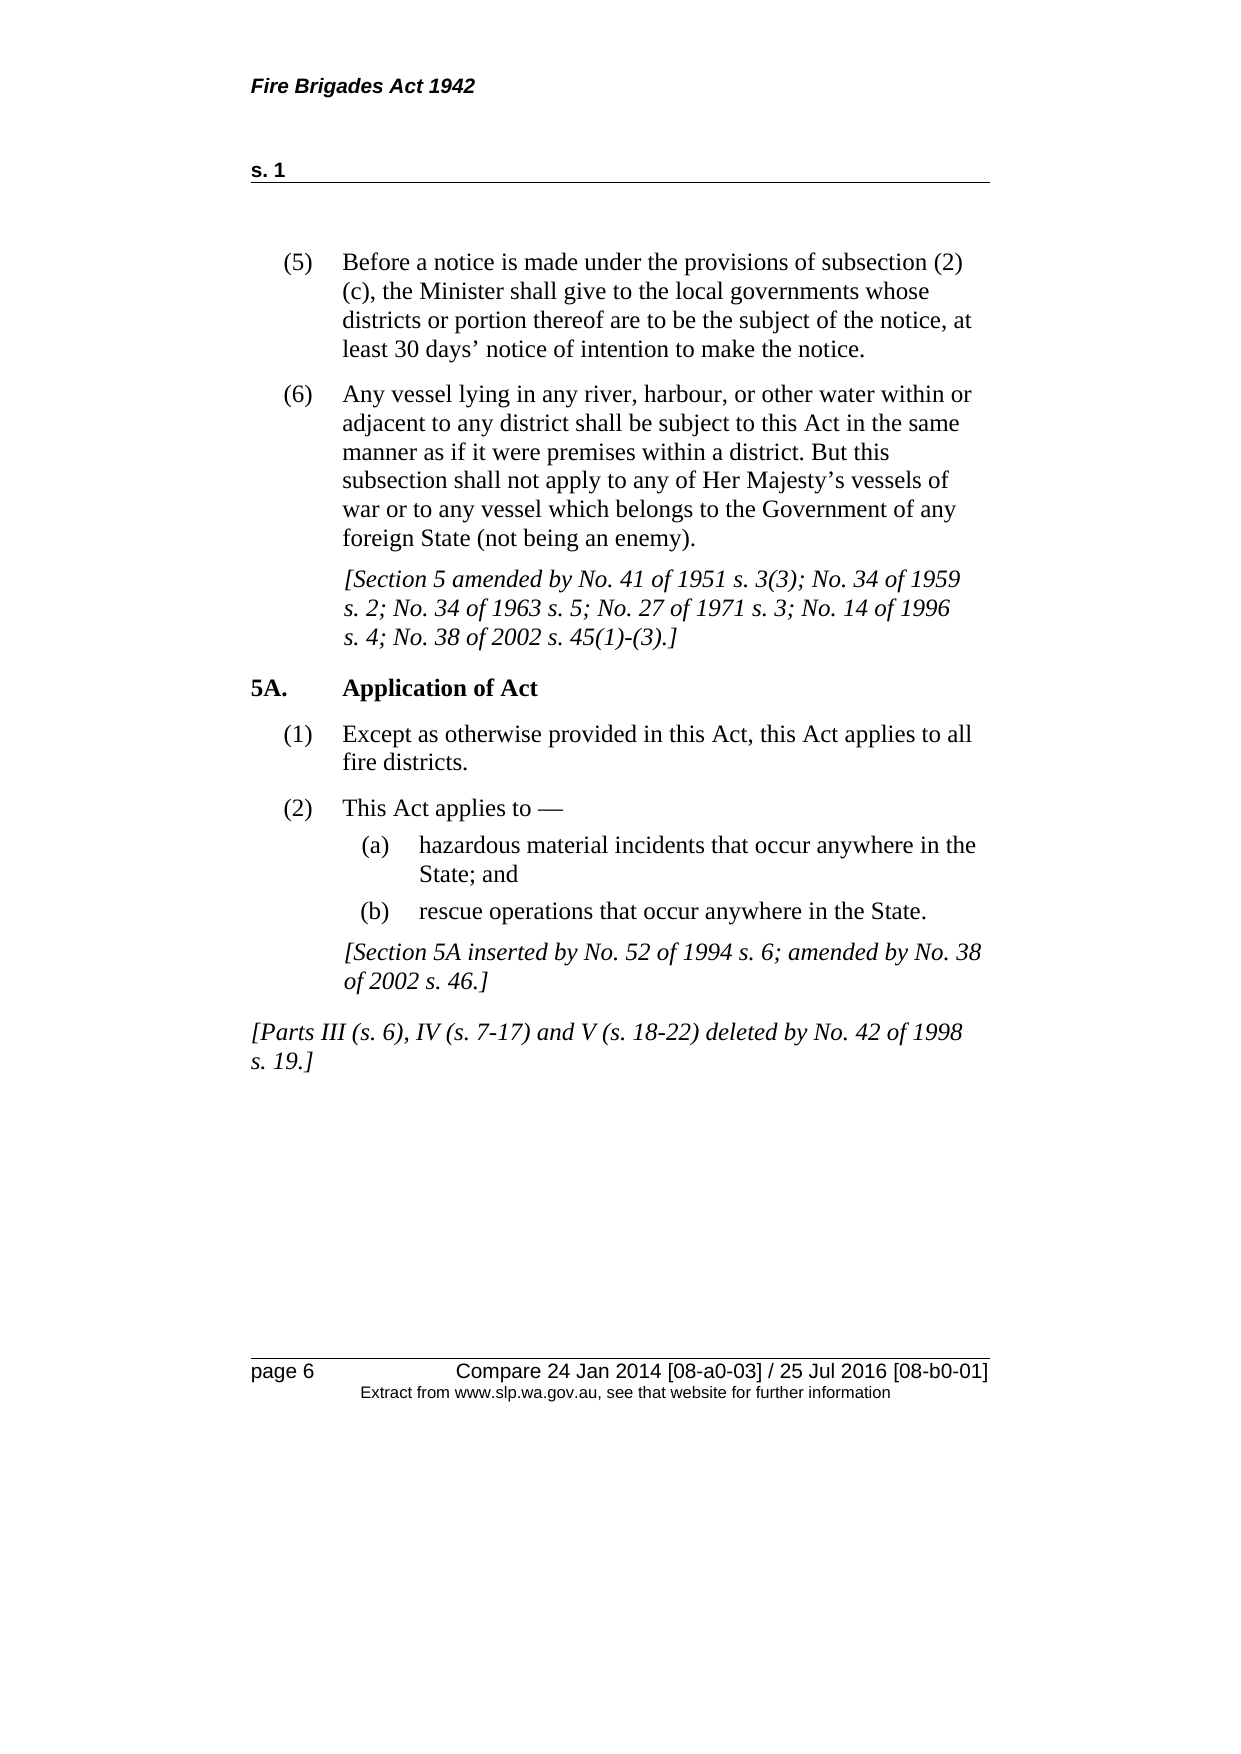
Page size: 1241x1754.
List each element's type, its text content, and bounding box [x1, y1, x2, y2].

text (1) Except as otherwise provided in this Act, this Act applies to all fire districts. [251, 719, 990, 776]
text [Parts III (s. 6), IV (s. 7-17) and V (s. 18-22) deleted by No. 42 of 1998 s. 19.] [251, 1017, 990, 1075]
text [Section 5A inserted by No. 52 of 1994 s. 6; amended by No. 38 of 2002 s. 46.] [251, 937, 990, 994]
text (2) This Act applies to — [251, 793, 990, 822]
text (6) Any vessel lying in any river, harbour, or other water within or adjacent to any district shall be subject to this Act in the same manner as if it were premises within a district. But this subsection shall not apply to any of Her Majesty’s vessels of war or to any vessel which belongs to the Government of any foreign State (not being an enemy). [251, 379, 990, 552]
text (b) rescue operations that occur anywhere in the State. [251, 896, 990, 924]
text [Section 5 amended by No. 41 of 1951 s. 3(3); No. 34 of 1959 s. 2; No. 34 of 1963 s. 5; No. 27 of 1971 s. 3; No. 14 of 1996 s. 4; No. 38 of 2002 s. 45(1)-(3).] [251, 564, 990, 650]
subtitle 5A. Application of Act [251, 673, 990, 702]
text (5) Before a notice is made under the provisions of subsection (2)(c), the Minister shall give to the local governments whose districts or portion thereof are to be the subject of the notice, at least 30 days’ notice of intention to make the notice. [251, 247, 990, 362]
text (a) hazardous material incidents that occur anywhere in the State; and [251, 830, 990, 887]
